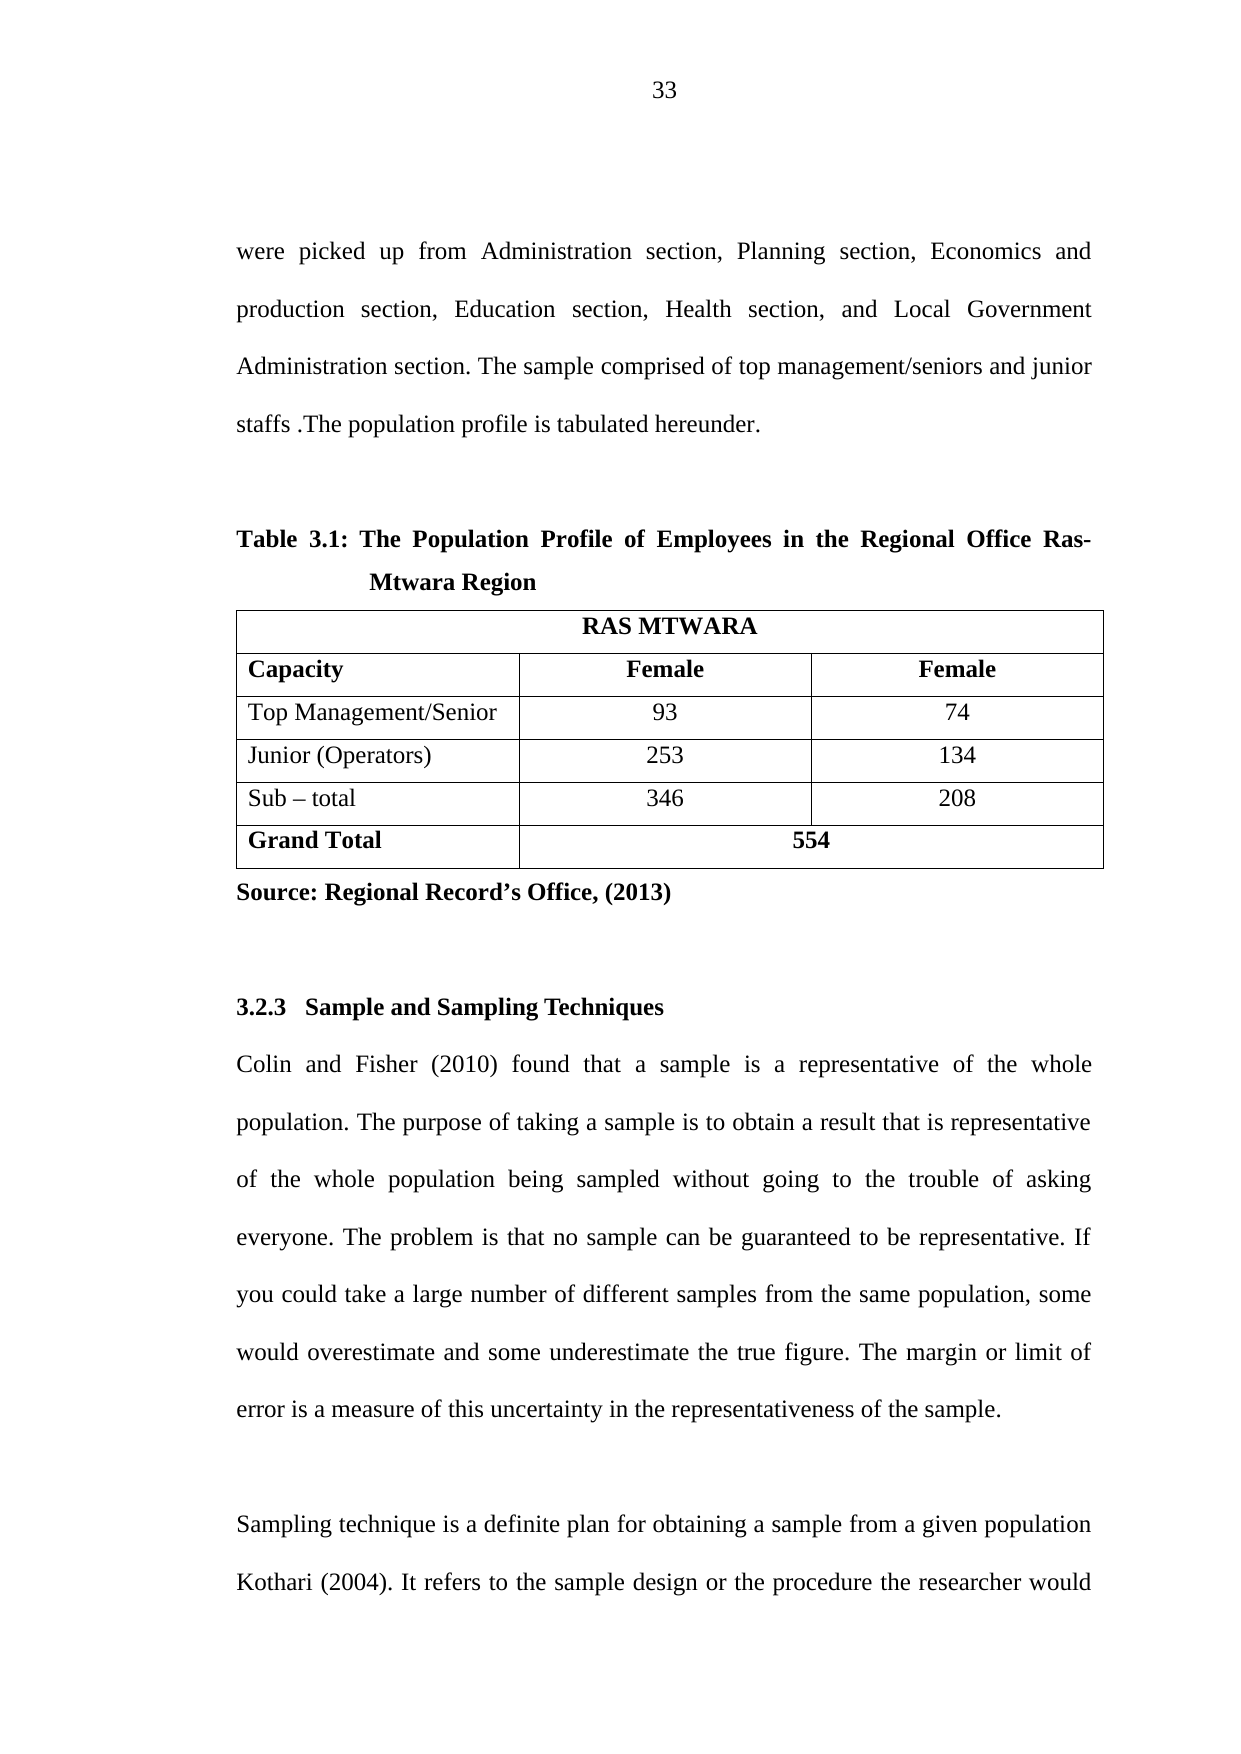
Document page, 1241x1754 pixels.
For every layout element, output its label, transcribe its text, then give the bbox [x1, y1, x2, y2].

table_cell 554 [520, 826, 1103, 867]
table_cell Female [812, 654, 1103, 696]
subtitle 3.2.3 Sample and Sampling Techniques [236, 992, 1092, 1021]
table_cell 134 [812, 740, 1103, 782]
table_cell 208 [812, 783, 1103, 824]
table_cell Top Management/Senior [237, 697, 519, 739]
table_header RAS MTWARA [237, 611, 1103, 653]
text Source: Regional Record’s Office, (2013) [236, 877, 1092, 906]
text Table 3.1: The Population Profile of Employees in the Regional Office Ras-Mtwara Region [236, 524, 1092, 596]
table_cell 346 [520, 783, 811, 824]
table_cell Junior (Operators) [237, 740, 519, 782]
text Colin and Fisher (2010) found that a sample is a representative of the whole population. The purpose of taking a sample is to obtain a result that is representative of the whole population being sampled without going to the trouble of asking everyone. The problem is that no sample can be guaranteed to be representative. If you could take a large number of different samples from the same population, some would overestimate and some underestimate the true figure. The margin or limit of error is a measure of this uncertainty in the representativeness of the sample. [236, 1049, 1092, 1423]
table_cell Capacity [237, 654, 519, 696]
table_cell Female [520, 654, 811, 696]
table_cell Sub – total [237, 783, 519, 824]
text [236, 236, 1092, 437]
table_cell 253 [520, 740, 811, 782]
table_cell 93 [520, 697, 811, 739]
table_cell Grand Total [237, 826, 519, 867]
table_cell 74 [812, 697, 1103, 739]
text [236, 1509, 1092, 1596]
